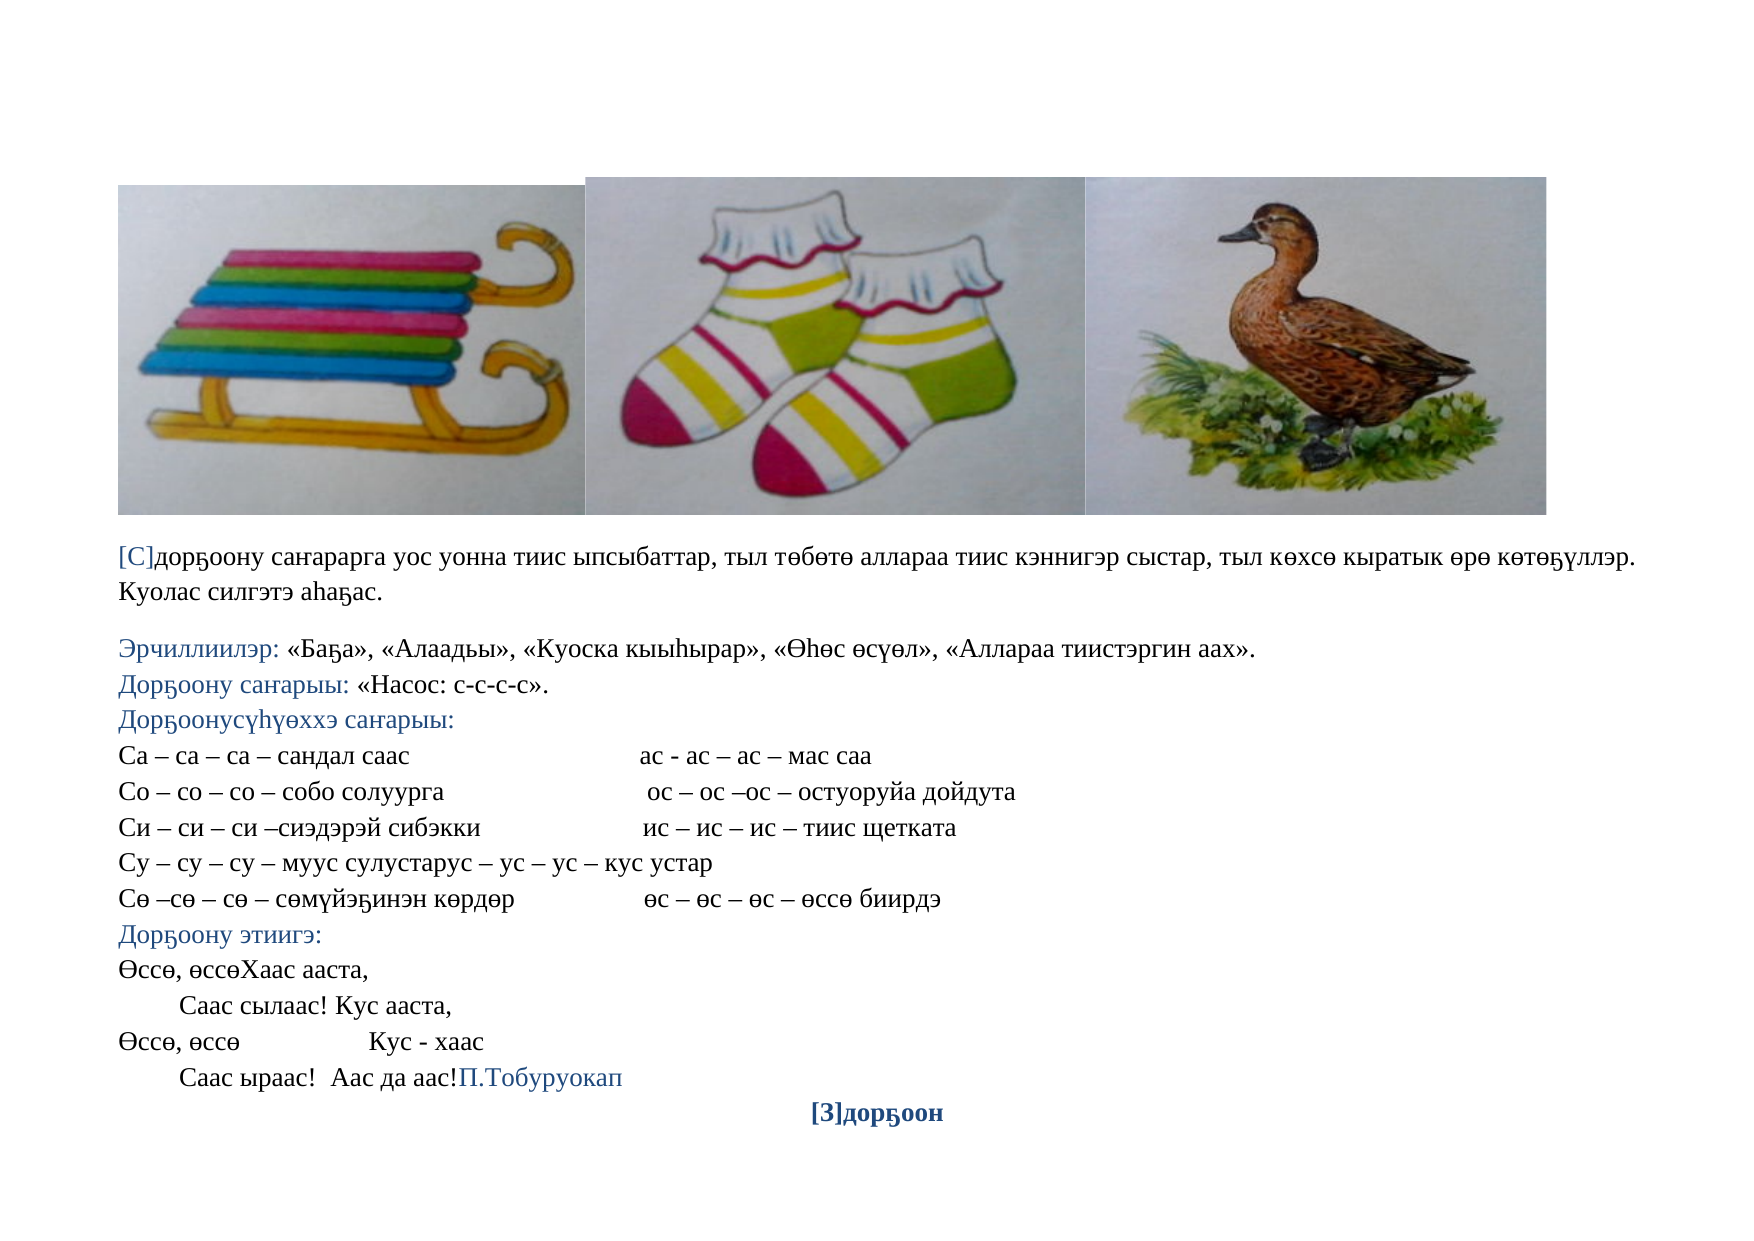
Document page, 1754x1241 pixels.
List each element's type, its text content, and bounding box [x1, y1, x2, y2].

text Са – са – са – сандал саас ас - ас – ас – мас саа [118, 739, 1636, 770]
text Өссө, өссө Кус - хаас [118, 1025, 1636, 1056]
picture [118, 177, 1547, 515]
text Эрчиллиилэр: «Баҕа», «Алаадьы», «Куоска кыыһырар», «Өһөс өсүөл», «Аллараа тиистэргин аах». [118, 632, 1636, 663]
text Дорҕоонусүһүөххэ саҥарыы: [118, 703, 1636, 734]
text Дорҕоону этиигэ: [118, 918, 1636, 949]
text Дорҕоону саҥарыы: «Насос: с-с-с-с». [118, 668, 1636, 699]
text [С]дорҕоону саҥарарга уос уонна тиис ыпсыбаттар, тыл төбөтө аллараа тиис кэннигэр сыстар, тыл көхсө кыратык өрө көтөҕүллэр. Куолас силгэтэ аһаҕас. [118, 540, 1636, 607]
text Сө –сө – сө – сөмүйэҕинэн көрдөр өс – өс – өс – өссө биирдэ [118, 882, 1636, 913]
text Саас сылаас! Кус ааста, [118, 989, 1636, 1020]
text Си – си – си –сиэдэрэй сибэкки ис – ис – ис – тиис щетката [118, 811, 1636, 842]
text [З]дорҕоон [118, 1096, 1636, 1128]
text Саас ыраас! Аас да аас!П.Тобуруокап [118, 1061, 1636, 1092]
text Су – су – су – муус сулустарус – ус – ус – кус устар [118, 846, 1636, 877]
text Со – со – со – собо солуурга ос – ос –ос – остуоруйа дойдута [118, 775, 1636, 806]
text Өссө, өссөХаас ааста, [118, 953, 1636, 985]
